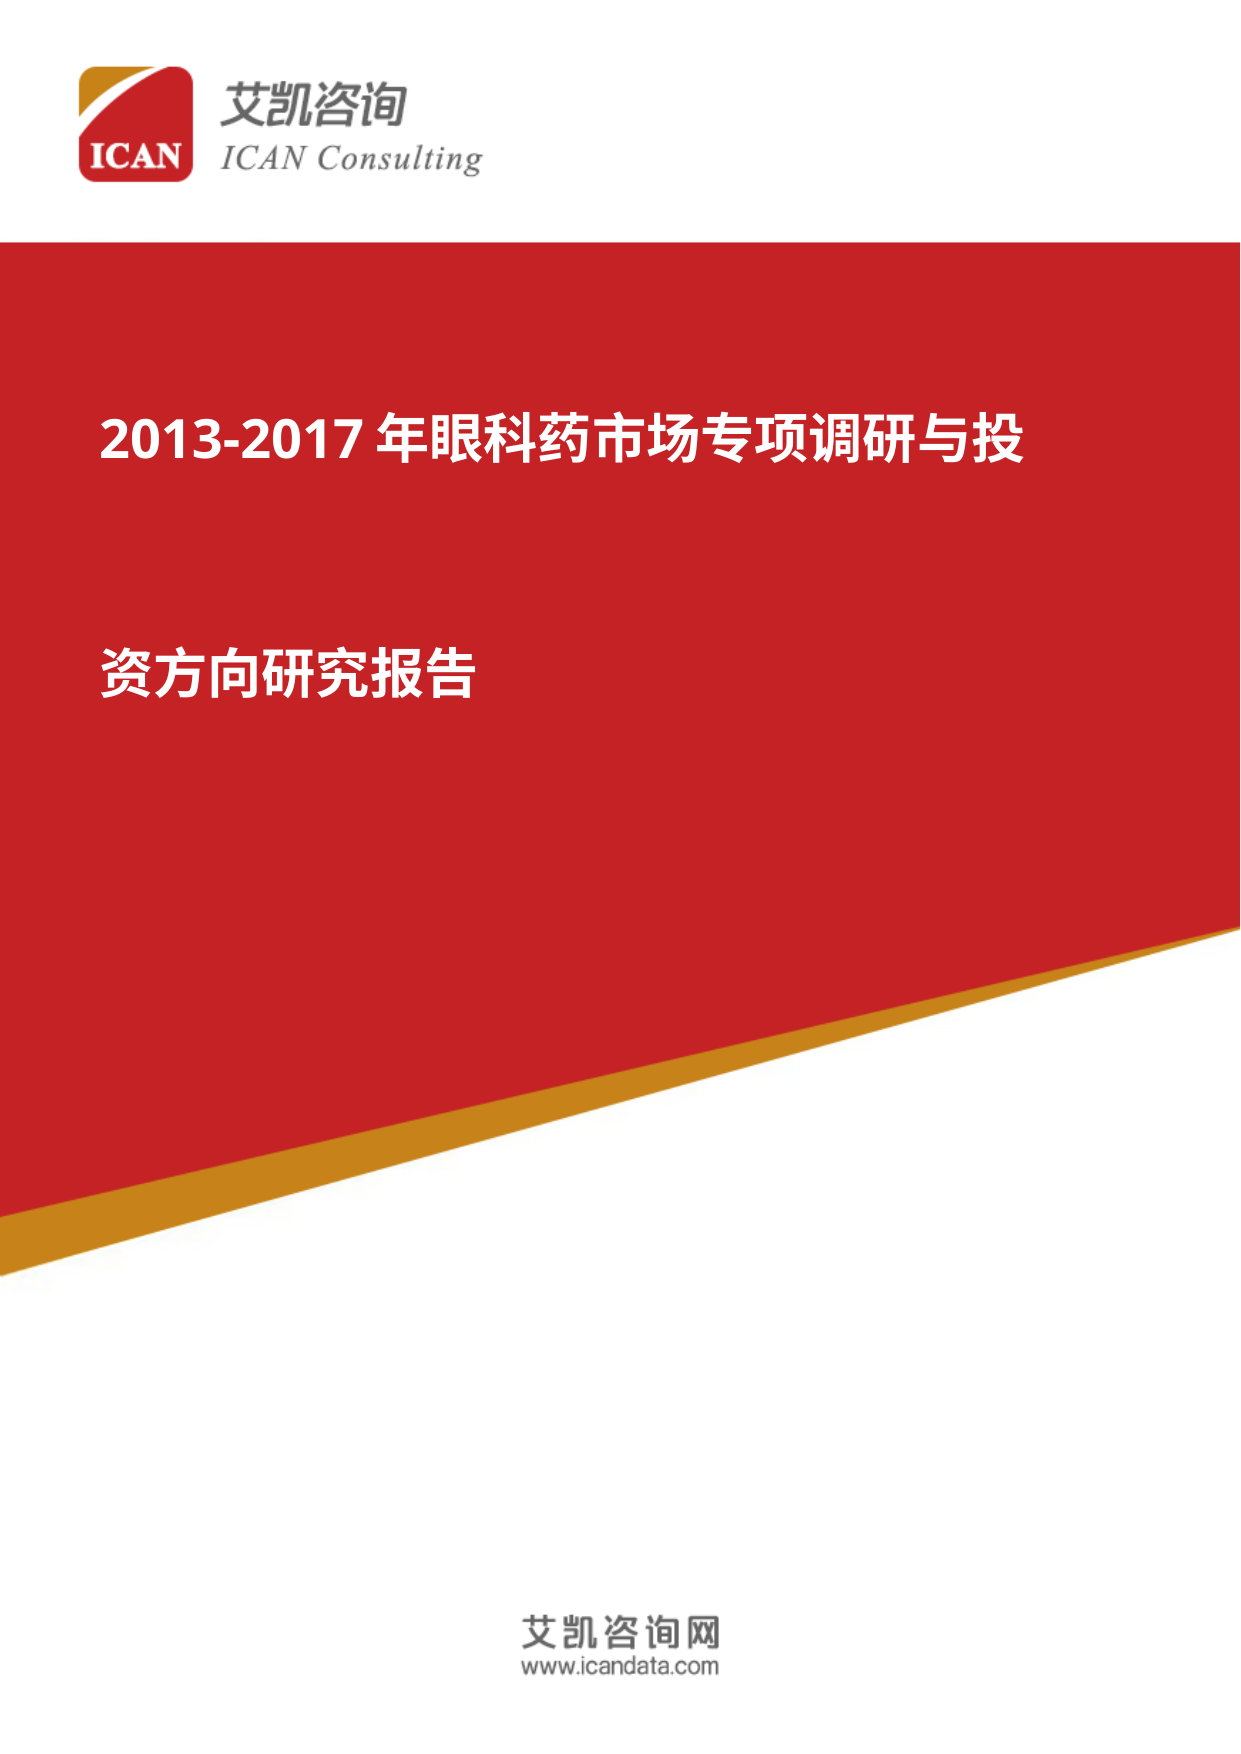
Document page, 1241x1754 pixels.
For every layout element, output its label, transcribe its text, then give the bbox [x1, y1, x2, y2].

picture [0, 5, 1241, 1754]
subtitle 2013-2017年眼科药市场专项调研与投资方向研究报告 [99, 386, 1053, 718]
